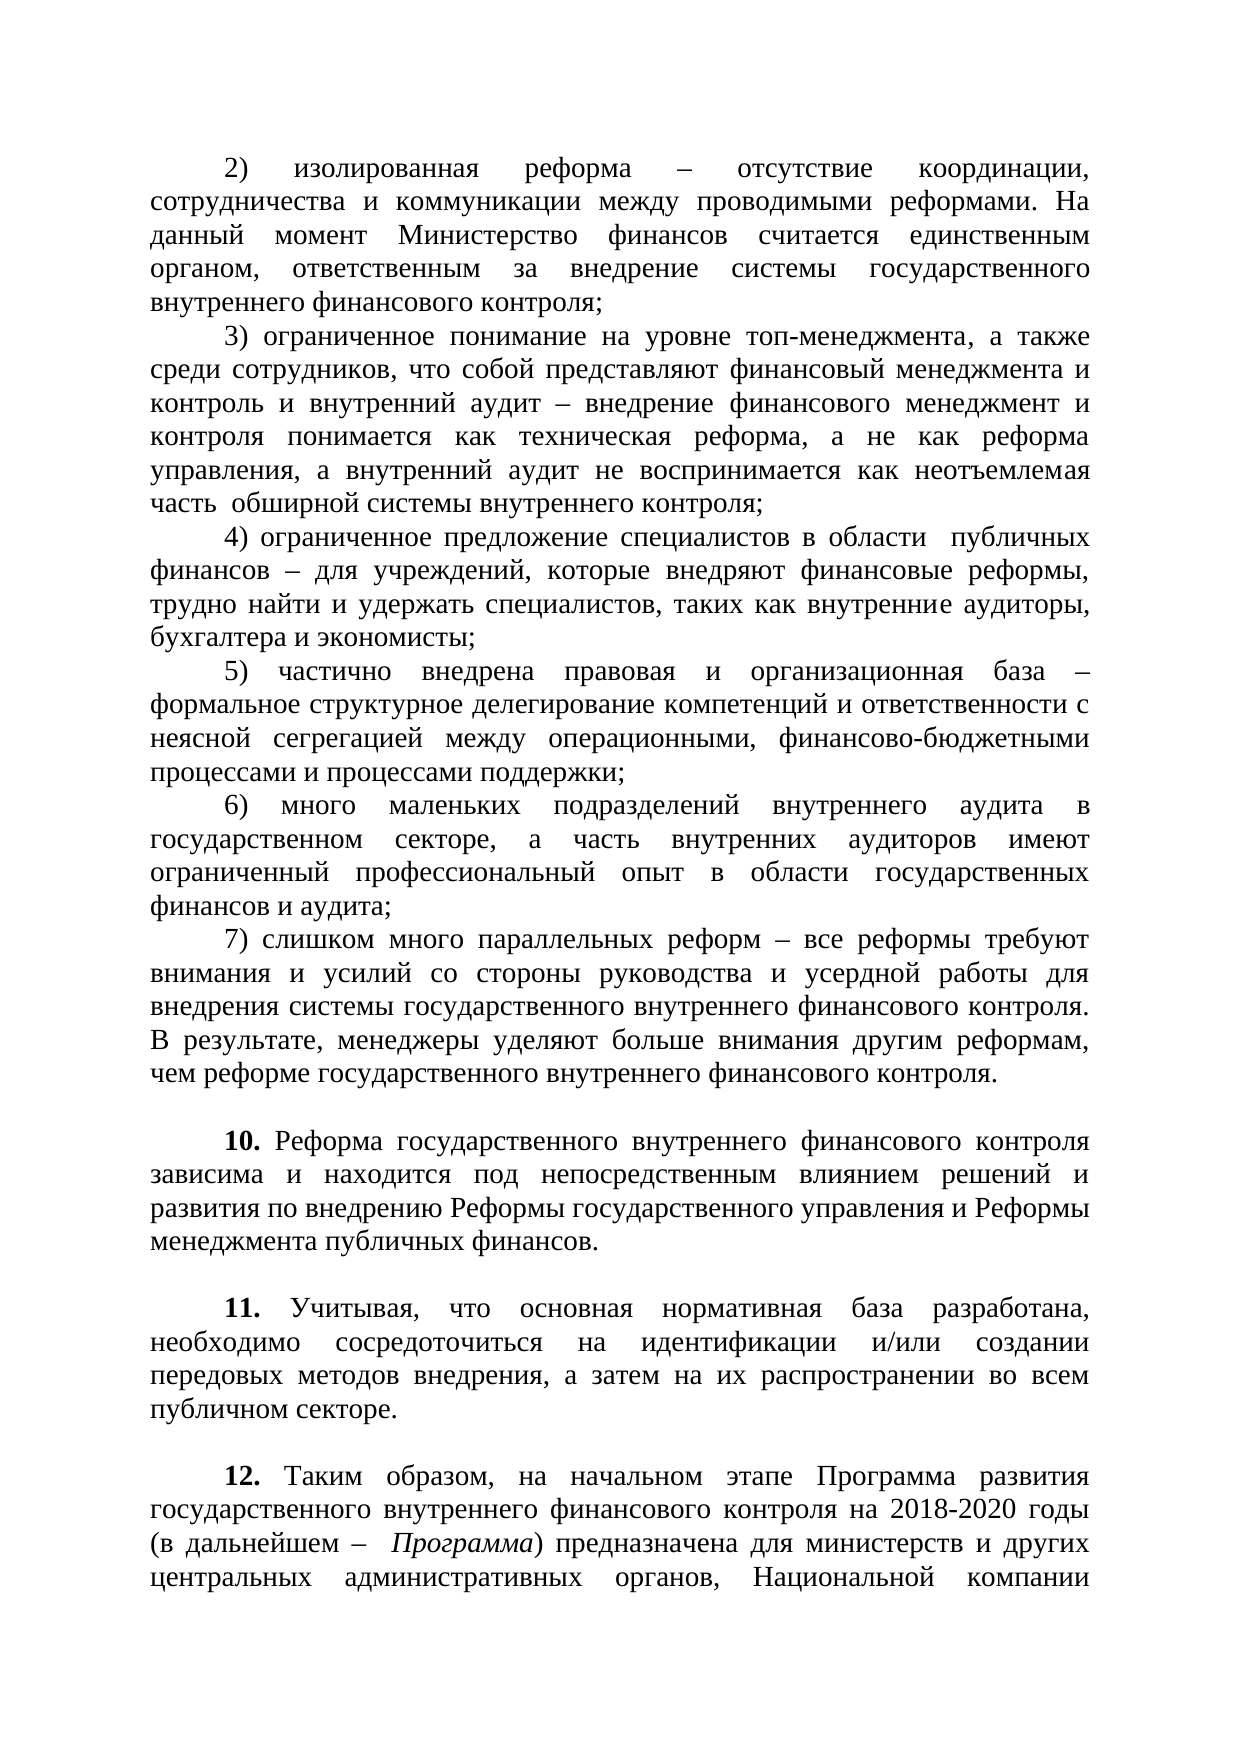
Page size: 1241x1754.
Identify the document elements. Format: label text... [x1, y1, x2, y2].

text 3) ограниченное понимание на уровне топ-менеджмента, а также среди сотрудников, что собой представляют финансовый менеджмента и контроль и внутренний аудит – внедрение финансового менеджмент и контроля понимается как техническая реформа, а не как реформа управления, а внутренний аудит не воспринимается как неотъемлемая часть обширной системы внутреннего контроля; [150, 318, 1090, 519]
text 11. Учитывая, что основная нормативная база разработана, необходимо сосредоточиться на идентификации и/или создании передовых методов внедрения, а затем на их распространении во всем публичном секторе. [150, 1290, 1090, 1424]
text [150, 1458, 1090, 1592]
text 7) слишком много параллельных реформ – все реформы требуют внимания и усилий со стороны руководства и усердной работы для внедрения системы государственного внутреннего финансового контроля. В результате, менеджеры уделяют больше внимания другим реформам, чем реформе государственного внутреннего финансового контроля. [150, 921, 1090, 1089]
text 5) частично внедрена правовая и организационная база – формальное структурное делегирование компетенций и ответственности с неясной сегрегацией между операционными, финансово-бюджетными процессами и процессами поддержки; [150, 653, 1090, 787]
text 10. Реформа государственного внутреннего финансового контроля зависима и находится под непосредственным влиянием решений и развития по внедрению Реформы государственного управления и Реформы менеджмента публичных финансов. [150, 1123, 1090, 1257]
text 6) много маленьких подразделений внутреннего аудита в государственном секторе, а часть внутренних аудиторов имеют ограниченный профессиональный опыт в области государственных финансов и аудита; [150, 787, 1090, 921]
text 4) ограниченное предложение специалистов в области публичных финансов – для учреждений, которые внедряют финансовые реформы, трудно найти и удержать специалистов, таких как внутренние аудиторы, бухгалтера и экономисты; [150, 519, 1090, 653]
text 2) изолированная реформа – отсутствие координации, сотрудничества и коммуникации между проводимыми реформами. На данный момент Министерство финансов считается единственным органом, ответственным за внедрение системы государственного внутреннего финансового контроля; [150, 150, 1090, 318]
